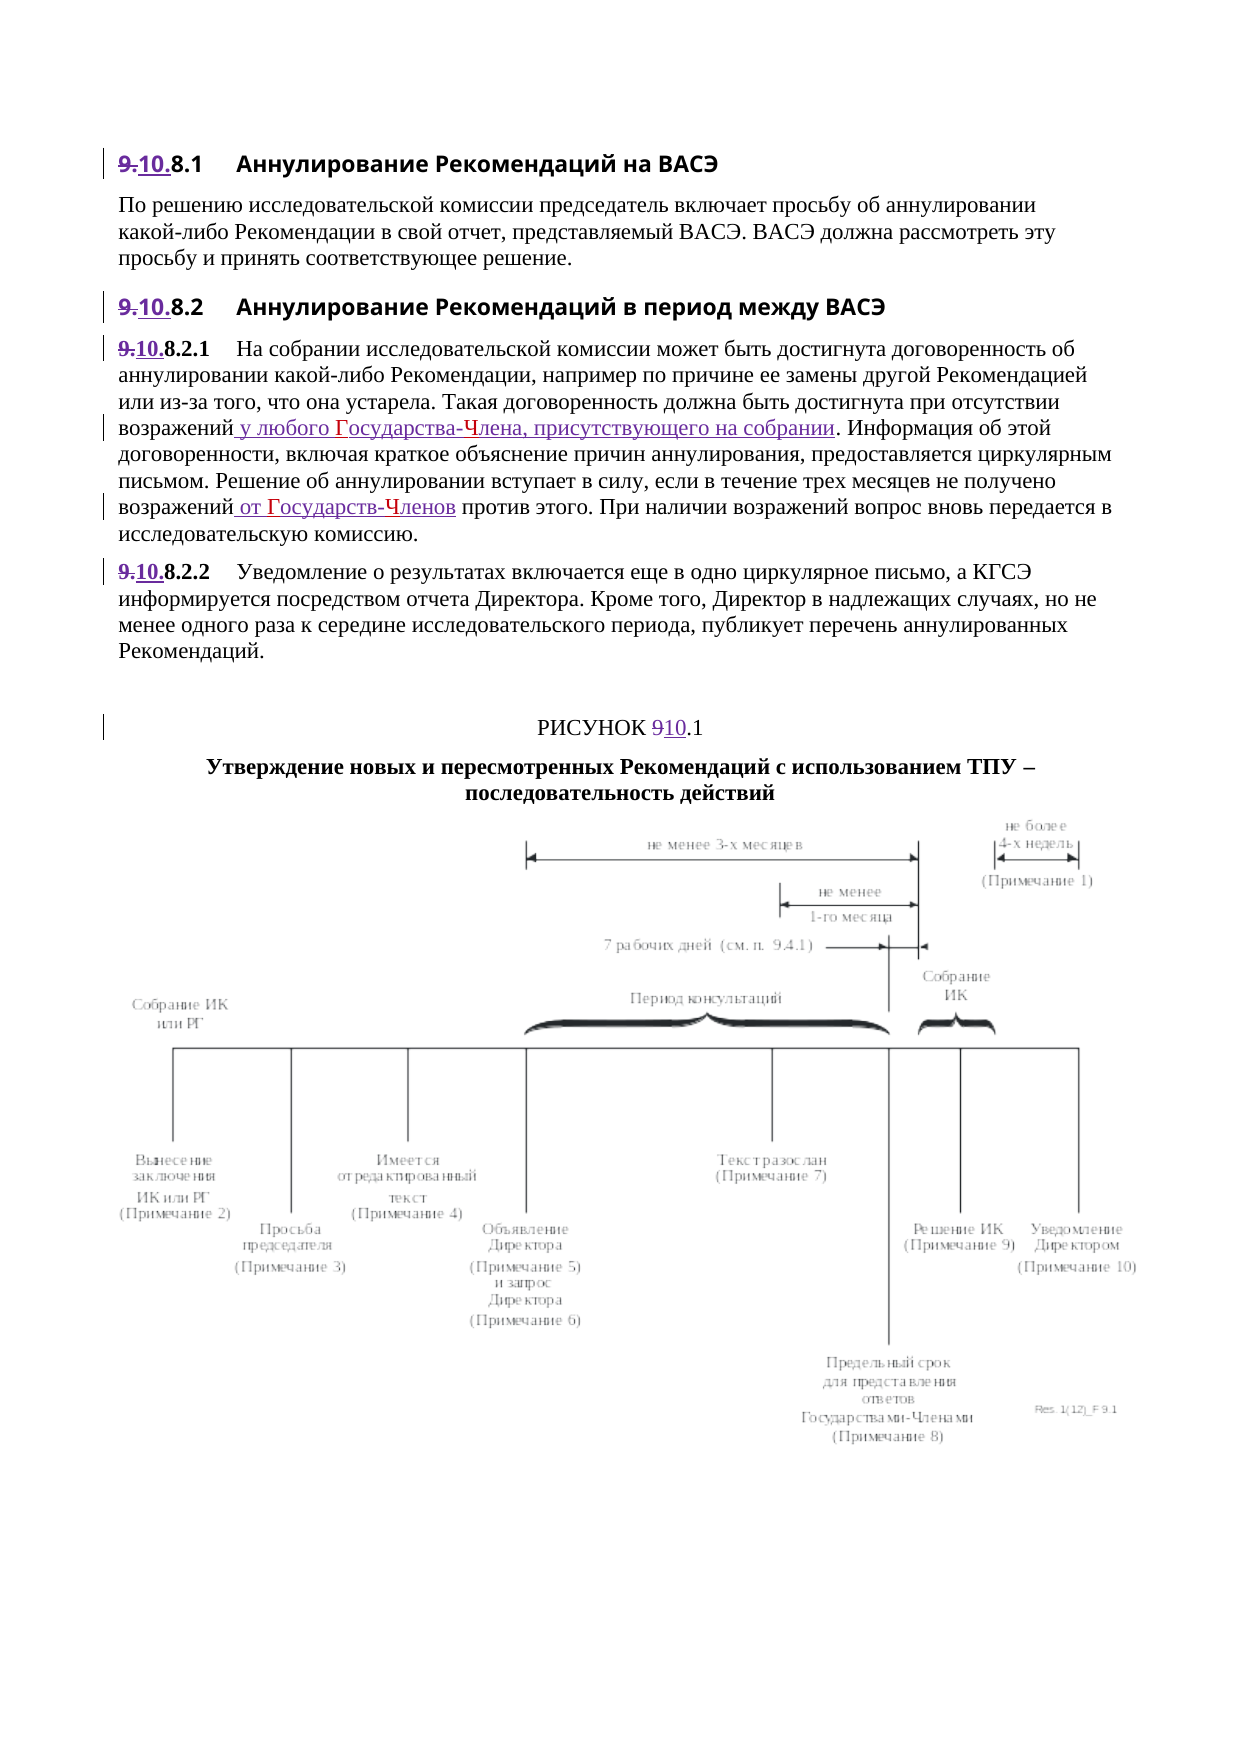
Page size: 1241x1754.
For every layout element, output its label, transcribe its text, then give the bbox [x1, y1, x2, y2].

title Утверждение новых и пересмотренных Рекомендаций с использованием ТПУ последовательность действий [118, 753, 1122, 805]
text Рисунок .1 [118, 714, 1122, 740]
subtitle 8.2 Аннулирование Рекомендаций в период между ВАСЭ [118, 291, 1122, 323]
subtitle 8.1 Аннулирование Рекомендаций на ВАСЭ [118, 148, 1122, 179]
text 8.2.1 На собрании исследовательской комиссии может быть достигнута договоренность об аннулировании какой-либо Рекомендации, например по причине ее замены другой Рекомендацией или из-за того, что она устарела. Такая договоренность должна быть достигнута при отсутствии возражений. Информация об этой договоренности, включая краткое объяснение причин аннулирования, предоставляется циркулярным письмом. Решение об аннулировании вступает в силу, если в течение трех месяцев не получено возражений против этого. При наличии возражений вопрос вновь передается в исследовательскую комиссию. [118, 335, 1122, 546]
text По решению исследовательской комиссии председатель включает просьбу об аннулировании какой-либо Рекомендации в свой отчет, представляемый ВАСЭ. ВАСЭ должна рассмотреть эту просьбу и принять соответствующее решение. [118, 191, 1122, 271]
text 8.2.2 Уведомление о результатах включается еще в одно циркулярное письмо, а КГСЭ информируется посредством отчета Директора. Кроме того, Директор в надлежащих случаях, но не менее одного раза к середине исследовательского периода, публикует перечень аннулированных Рекомендаций. [118, 558, 1122, 664]
